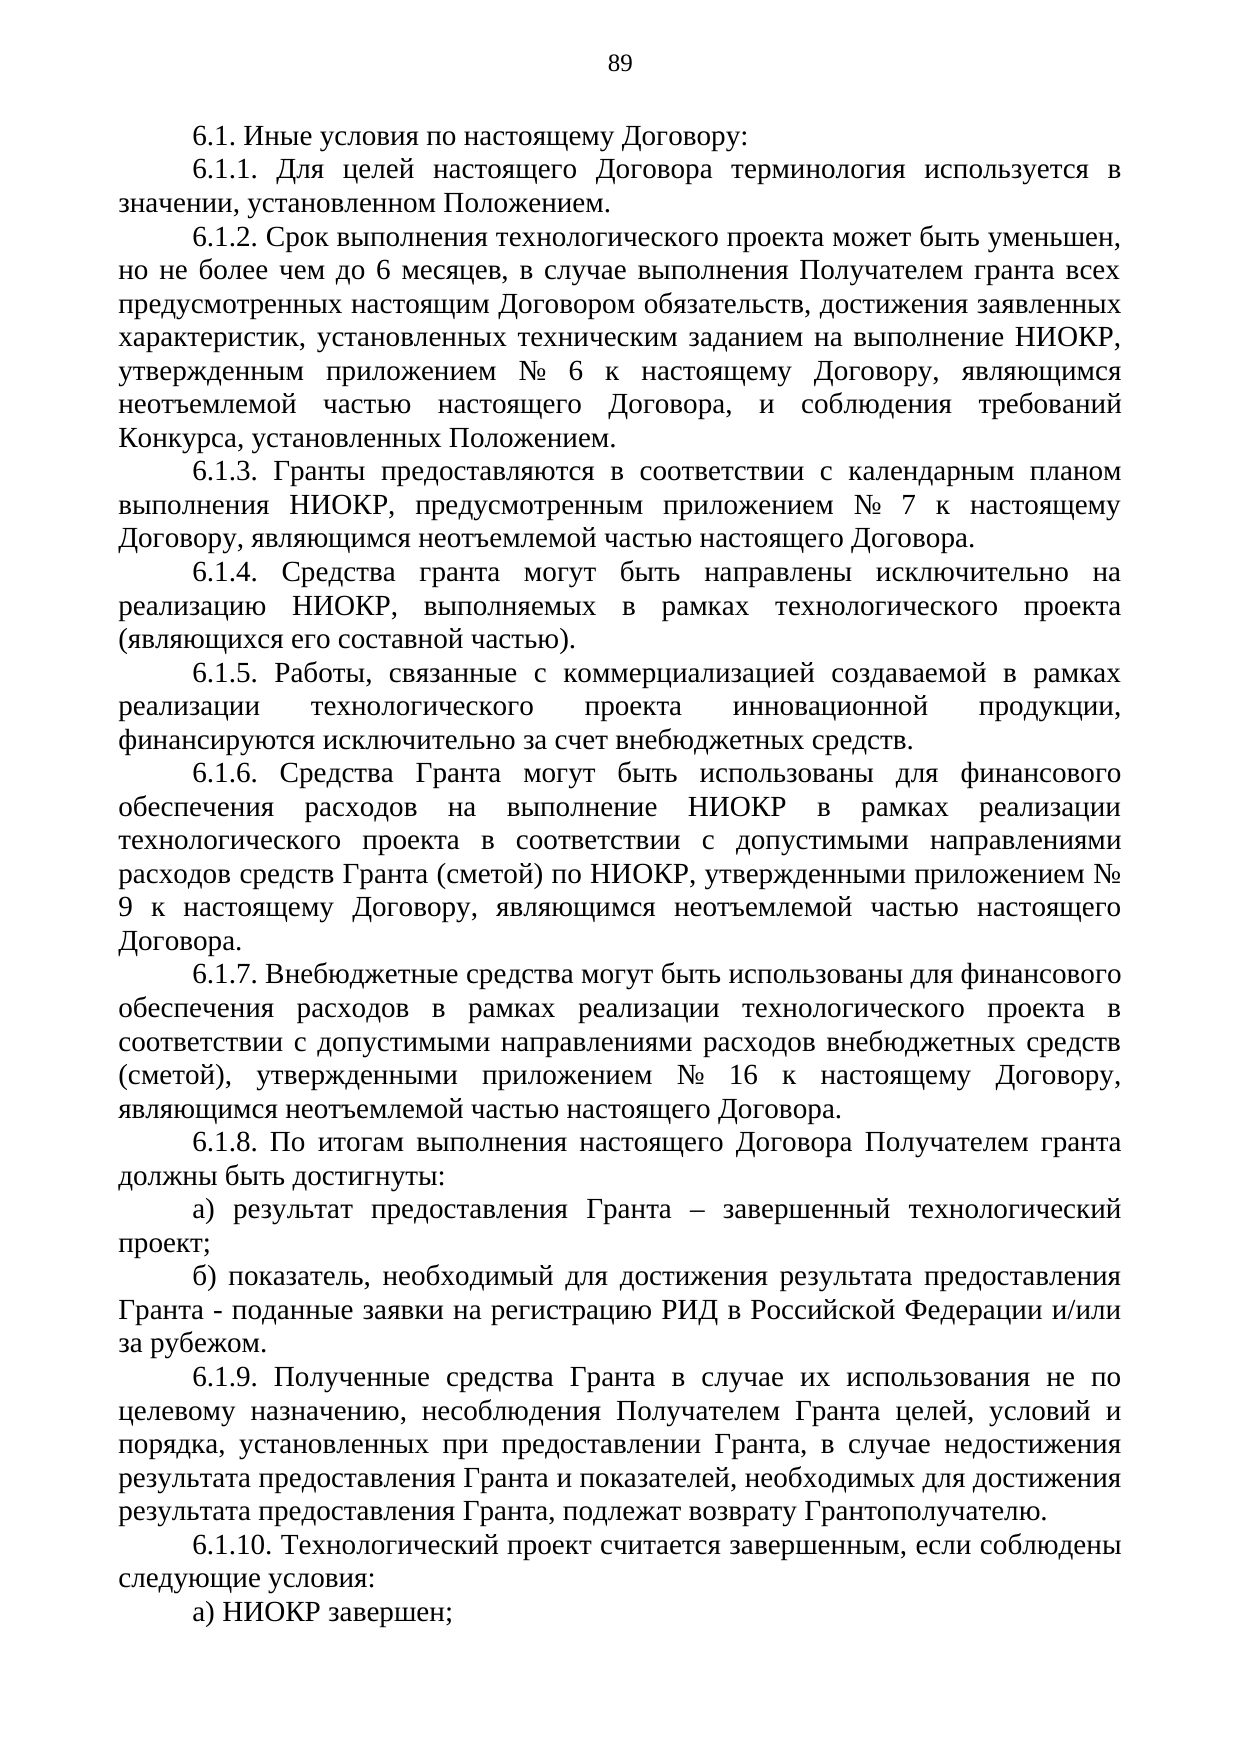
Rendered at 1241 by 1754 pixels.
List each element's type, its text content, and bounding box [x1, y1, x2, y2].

text 6.1.8. По итогам выполнения настоящего Договора Получателем гранта должны быть достигнуты: [118, 1124, 1122, 1191]
text 6.1.9. Полученные средства Гранта в случае их использования не по целевому назначению, несоблюдения Получателем Гранта целей, условий и порядка, установленных при предоставлении Гранта, в случае недостижения результата предоставления Гранта и показателей, необходимых для достижения результата предоставления Гранта, подлежат возврату Грантополучателю. [118, 1359, 1122, 1527]
text 6.1.4. Средства гранта могут быть направлены исключительно на реализацию НИОКР, выполняемых в рамках технологического проекта (являющихся его составной частью). [118, 554, 1122, 655]
text 6.1.1. Для целей настоящего Договора терминология используется в значении, установленном Положением. [118, 152, 1122, 219]
text 6.1.2. Срок выполнения технологического проекта может быть уменьшен, но не более чем до 6 месяцев, в случае выполнения Получателем гранта всех предусмотренных настоящим Договором обязательств, достижения заявленных характеристик, установленных техническим заданием на выполнение НИОКР, утвержденным приложением № 6 к настоящему Договору, являющимся неотъемлемой частью настоящего Договора, и соблюдения требований Конкурса, установленных Положением. [118, 219, 1122, 453]
text 6.1. Иные условия по настоящему Договору: [118, 118, 1122, 152]
text б) показатель, необходимый для достижения результата предоставления Гранта - поданные заявки на регистрацию РИД в Российской Федерации и/или за рубежом. [118, 1258, 1122, 1359]
text 6.1.7. Внебюджетные средства могут быть использованы для финансового обеспечения расходов в рамках реализации технологического проекта в соответствии с допустимыми направлениями расходов внебюджетных средств (сметой), утвержденными приложением № 16 к настоящему Договору, являющимся неотъемлемой частью настоящего Договора. [118, 957, 1122, 1124]
text 6.1.10. Технологический проект считается завершенным, если соблюдены следующие условия: [118, 1527, 1122, 1594]
text 6.1.5. Работы, связанные с коммерциализацией создаваемой в рамках реализации технологического проекта инновационной продукции, финансируются исключительно за счет внебюджетных средств. [118, 655, 1122, 755]
text 6.1.6. Средства Гранта могут быть использованы для финансового обеспечения расходов на выполнение НИОКР в рамках реализации технологического проекта в соответствии с допустимыми направлениями расходов средств Гранта (сметой) по НИОКР, утвержденными приложением № 9 к настоящему Договору, являющимся неотъемлемой частью настоящего Договора. [118, 755, 1122, 957]
text а) НИОКР завершен; [118, 1594, 1122, 1627]
text 6.1.3. Гранты предоставляются в соответствии с календарным планом выполнения НИОКР, предусмотренным приложением № 7 к настоящему Договору, являющимся неотъемлемой частью настоящего Договора. [118, 453, 1122, 554]
text а) результат предоставления Гранта – завершенный технологический проект; [118, 1191, 1122, 1258]
